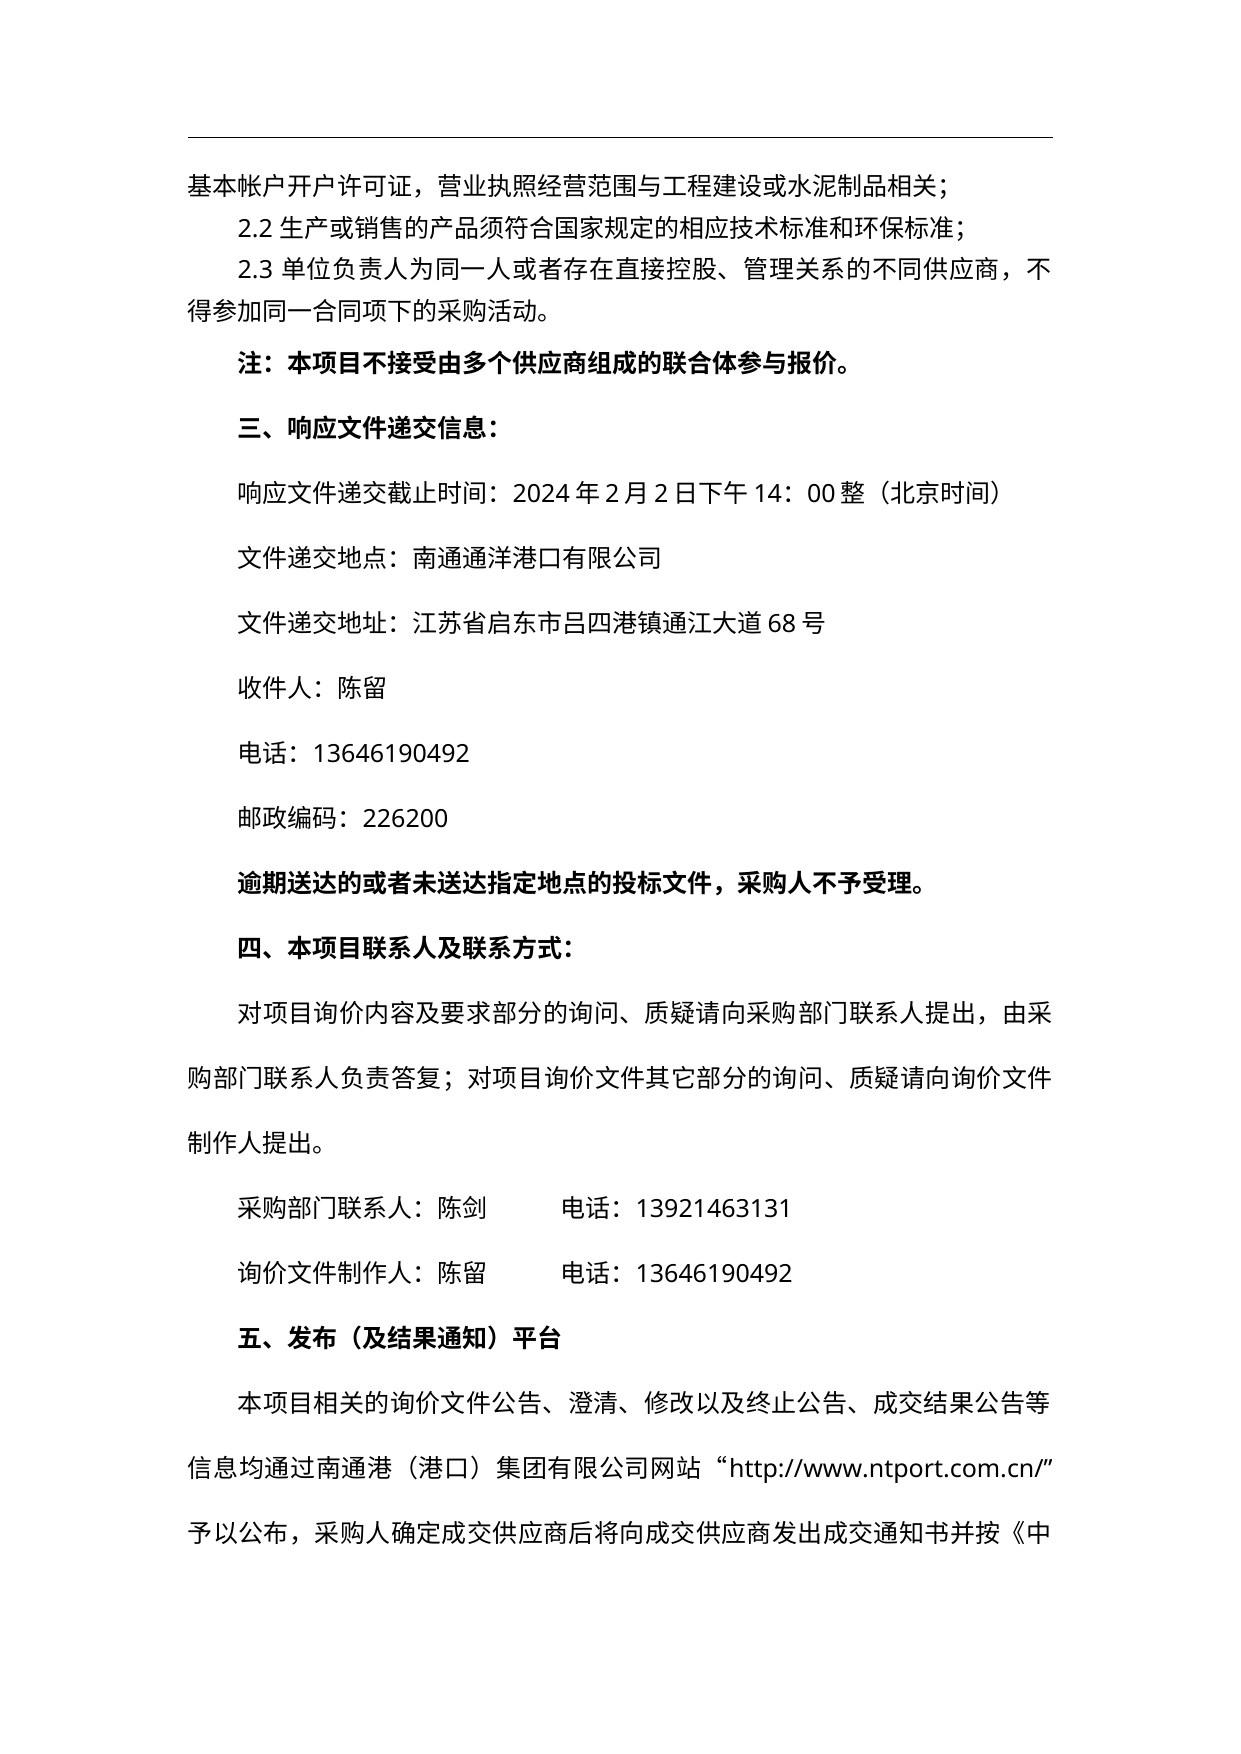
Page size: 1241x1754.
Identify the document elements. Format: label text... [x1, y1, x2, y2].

text 2.3 单位负责人为同一人或者存在直接控股、管理关系的不同供应商，不得参加同一合同项下的采购活动。 [187, 245, 1053, 329]
text 对项目询价内容及要求部分的询问、质疑请向采购部门联系人提出，由采购部门联系人负责答复；对项目询价文件其它部分的询问、质疑请向询价文件制作人提出。 [187, 979, 1053, 1174]
text 电话：13646190492 [187, 719, 1053, 784]
text 响应文件递交截止时间：2024年2月2日下午14：00整（北京时间） [187, 459, 1053, 524]
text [187, 162, 1053, 204]
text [187, 1369, 1053, 1564]
text 三、响应文件递交信息： [187, 394, 1053, 459]
text 2.2 生产或销售的产品须符合国家规定的相应技术标准和环保标准； [187, 204, 1053, 245]
text 收件人：陈留 [187, 654, 1053, 719]
text 文件递交地址：江苏省启东市吕四港镇通江大道68号 [187, 589, 1053, 654]
text 采购部门联系人：陈剑 电话：13921463131 [187, 1174, 1053, 1239]
text 邮政编码：226200 [187, 784, 1053, 849]
text 逾期送达的或者未送达指定地点的投标文件，采购人不予受理。 [187, 849, 1053, 914]
text 四、本项目联系人及联系方式： [187, 914, 1053, 979]
text 五、发布（及结果通知）平台 [187, 1304, 1053, 1369]
text 文件递交地点：南通通洋港口有限公司 [187, 524, 1053, 589]
text 注：本项目不接受由多个供应商组成的联合体参与报价。 [187, 329, 1053, 394]
text 询价文件制作人：陈留 电话：13646190492 [187, 1239, 1053, 1304]
